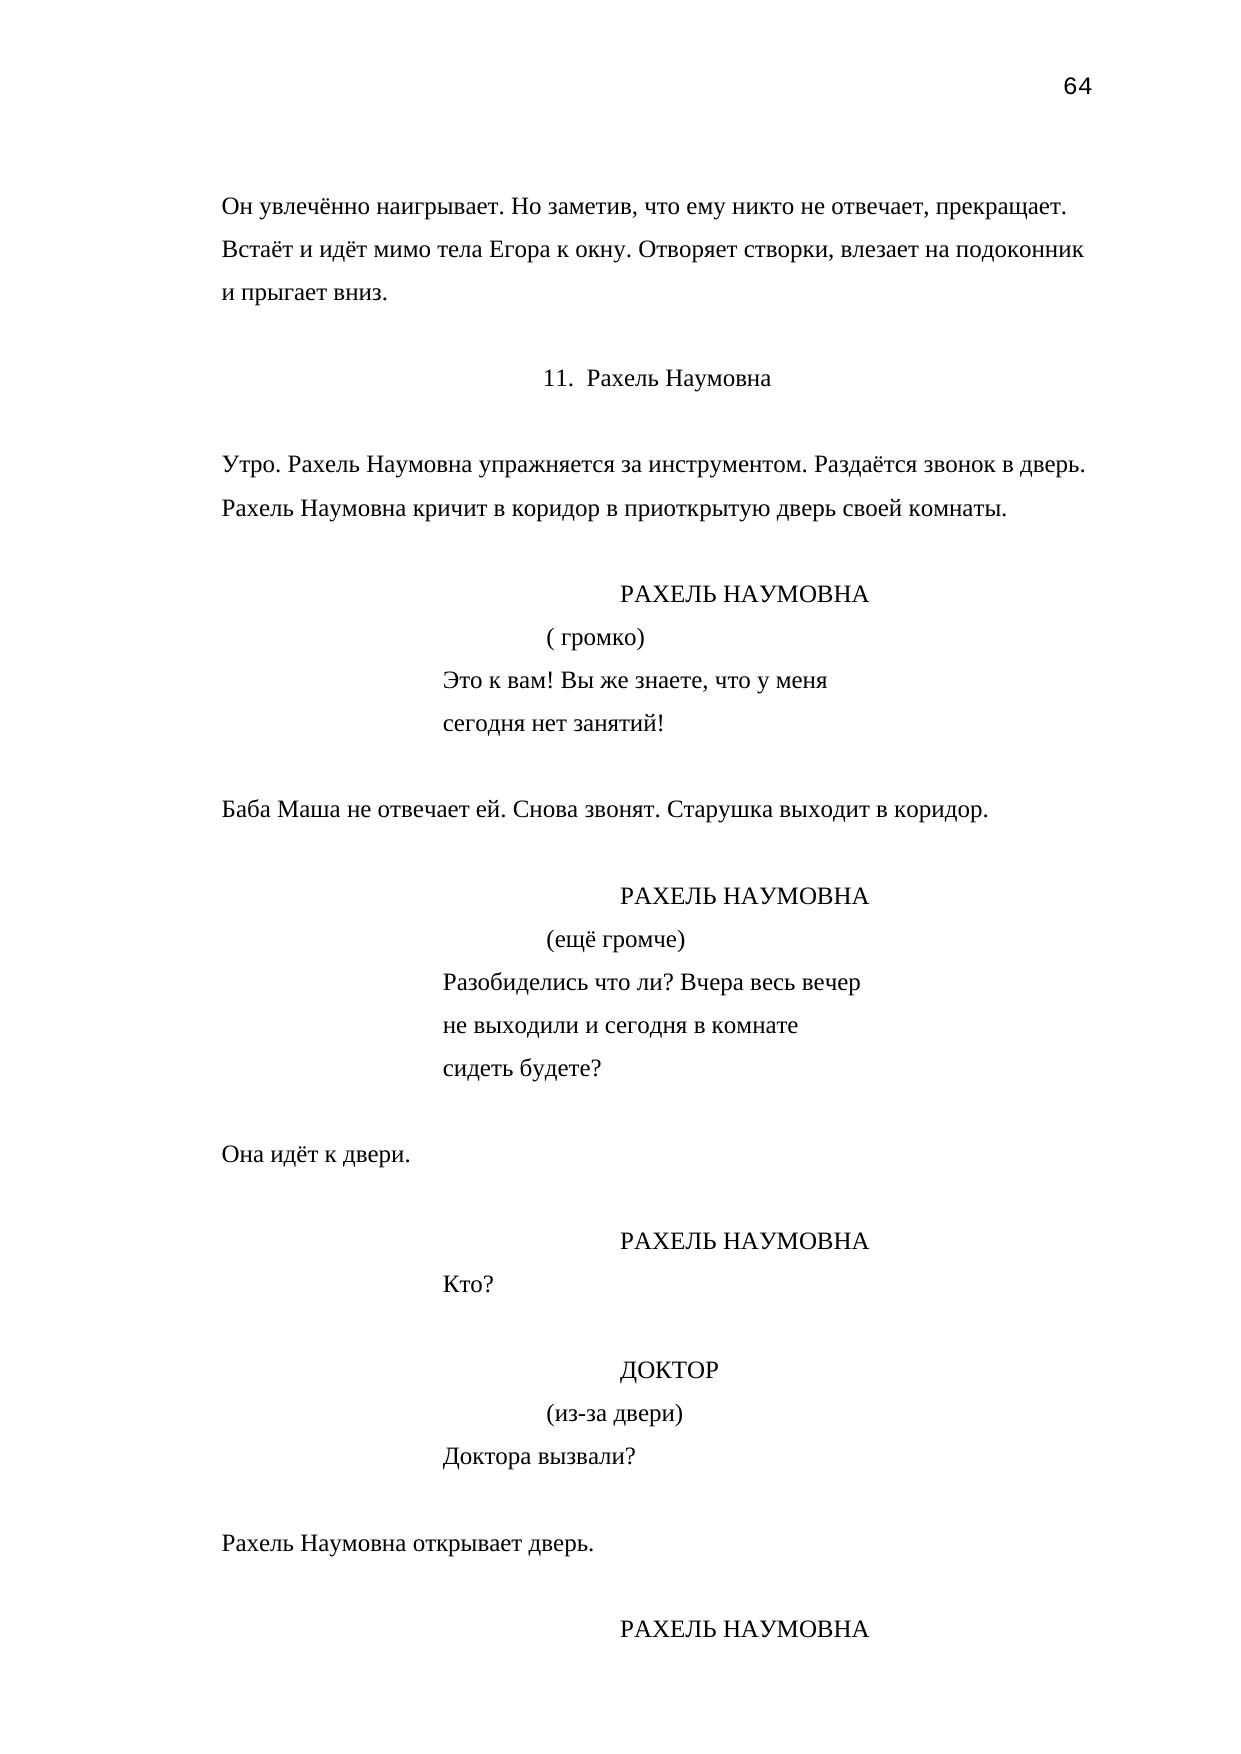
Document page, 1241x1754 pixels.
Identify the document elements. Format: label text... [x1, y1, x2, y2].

text (из-за двери) [546, 1398, 827, 1427]
text ( громко) [546, 622, 827, 651]
text Рахель Наумовна открывает дверь. [221, 1528, 1093, 1556]
text Она идёт к двери. [221, 1139, 1093, 1168]
text РАХЕЛЬ НАУМОВНА [620, 1614, 1093, 1643]
text Он увлечённо наигрывает. Но заметив, что ему никто не отвечает, прекращает. Встаёт и идёт мимо тела Егора к окну. Отворяет створки, влезает на подоконник и прыгает вниз. [221, 191, 1093, 306]
text Это к вам! Вы же знаете, что у меня сегодня нет занятий! [443, 665, 871, 737]
text РАХЕЛЬ НАУМОВНА [620, 1226, 1093, 1254]
text РАХЕЛЬ НАУМОВНА [620, 881, 1093, 909]
text РАХЕЛЬ НАУМОВНА [620, 579, 1093, 608]
text (ещё громче) [546, 924, 827, 953]
text ДОКТОР [620, 1355, 1093, 1384]
text Доктора вызвали? [443, 1441, 871, 1470]
text Утро. Рахель Наумовна упражняется за инструментом. Раздаётся звонок в дверь. Рахель Наумовна кричит в коридор в приоткрытую дверь своей комнаты. [221, 449, 1093, 521]
text Баба Маша не отвечает ей. Снова звонят. Старушка выходит в коридор. [221, 794, 1093, 823]
subtitle 11. Рахель Наумовна [221, 363, 1093, 392]
text Разобиделись что ли? Вчера весь вечер не выходили и сегодня в комнате сидеть будете? [443, 967, 871, 1082]
text Кто? [443, 1269, 871, 1298]
